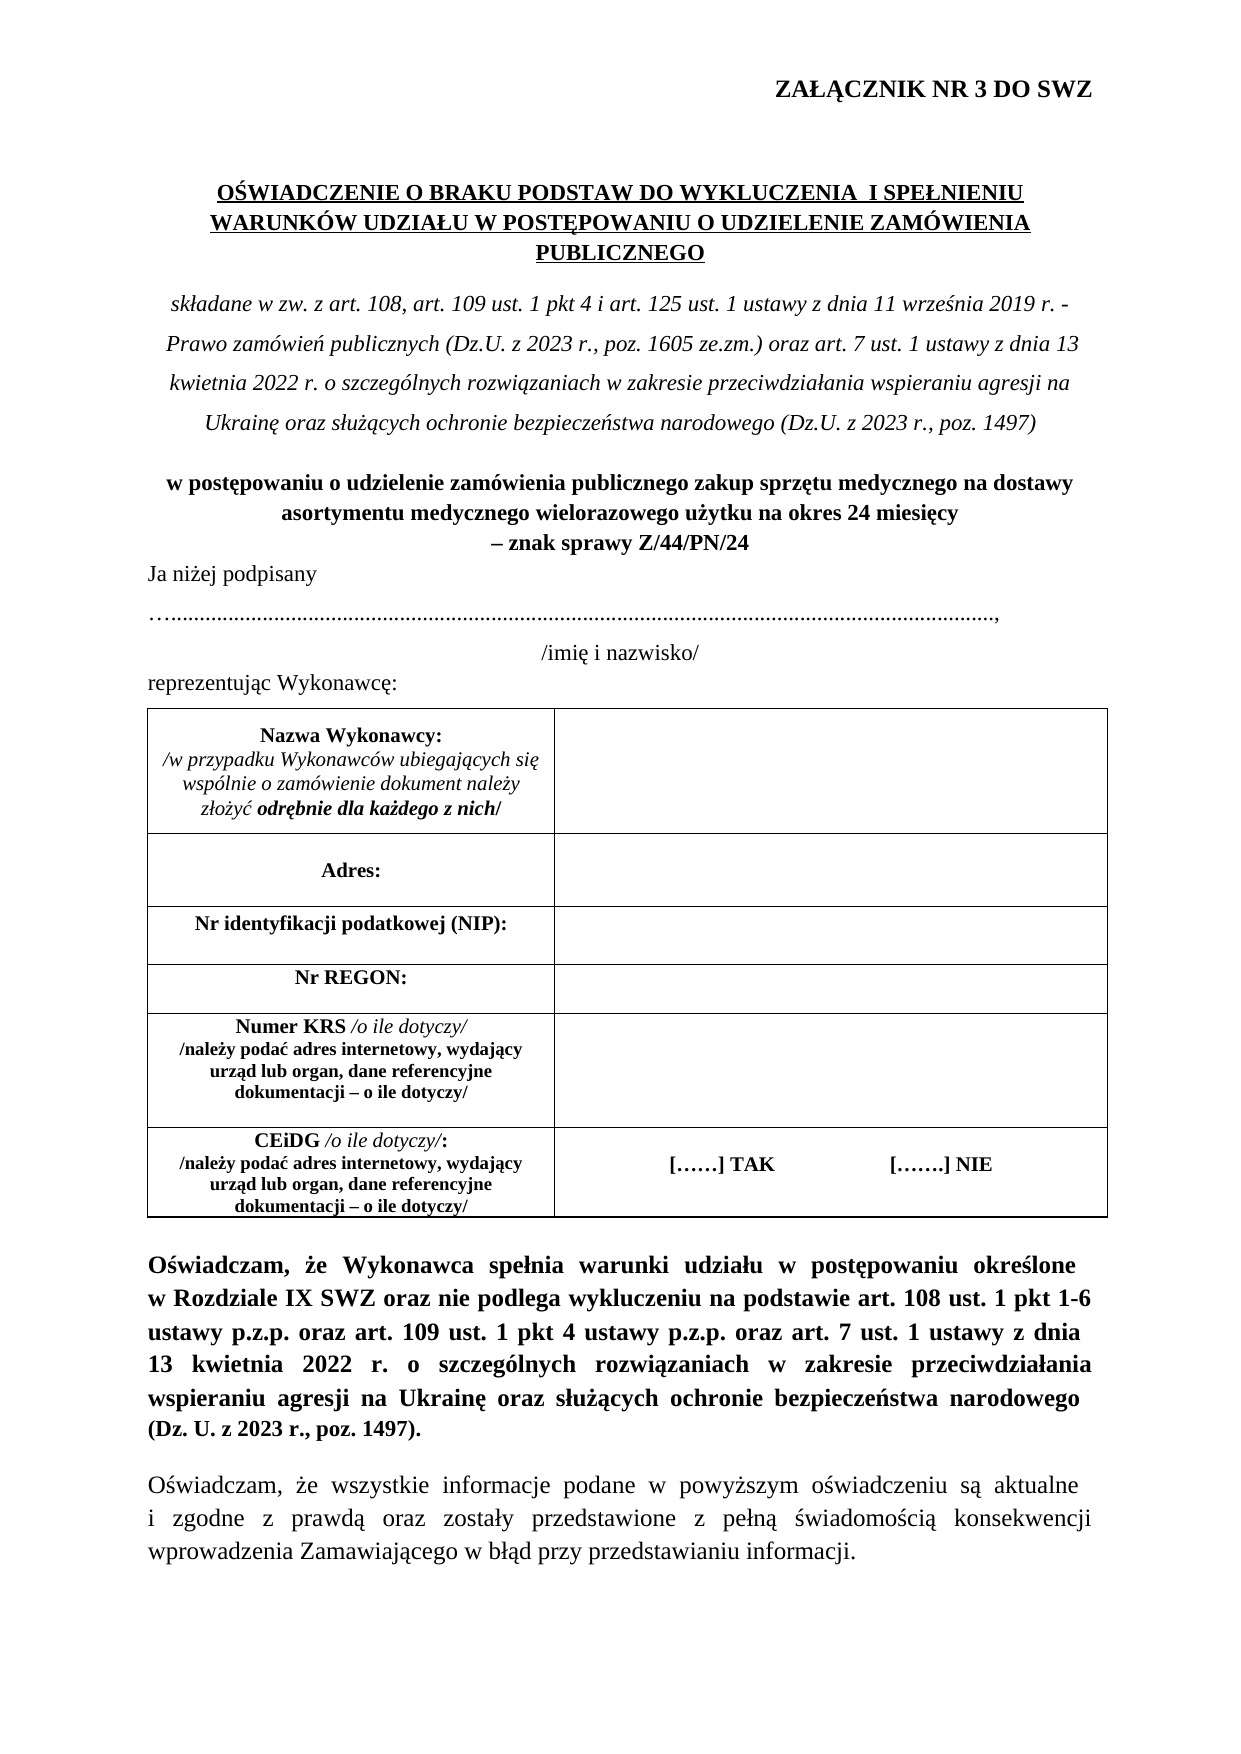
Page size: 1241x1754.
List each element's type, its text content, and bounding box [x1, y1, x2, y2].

table_cell Numer KRS /o ile dotyczy/ /należy podać adres internetowy, wydający urząd lub organ, dane referencyjne dokumentacji – o ile dotyczy/ [148, 1014, 554, 1127]
table_cell [555, 907, 1107, 964]
table_cell [555, 965, 1107, 1013]
text /imię i nazwisko/ [148, 639, 1092, 665]
table_cell CEiDG /o ile dotyczy/: /należy podać adres internetowy, wydający urząd lub organ, dane referencyjne dokumentacji – o ile dotyczy/ [148, 1128, 554, 1216]
text Oświadczam, że wszystkie informacje podane w powyższym oświadczeniu są aktualne i zgodne z prawdą oraz zostały przedstawione z pełną świadomością konsekwencji wprowadzenia Zamawiającego w błąd przy przedstawianiu informacji. [148, 1470, 1092, 1565]
table_header [555, 709, 1107, 833]
text Prawo zamówień publicznych (Dz.U. z 2023 r., poz. 1605 ze.zm.) oraz art. 7 ust. 1 ustawy z dnia 13 kwietnia 2022 r. o szczególnych rozwiązaniach w zakresie przeciwdziałania wspieraniu agresji na Ukrainę oraz służących ochronie bezpieczeństwa narodowego (Dz.U. z 2023 r., poz. 1497) [148, 329, 1092, 435]
table_header Nazwa Wykonawcy: /w przypadku Wykonawców ubiegających się wspólnie o zamówienie dokument należy złożyć odrębnie dla każdego z nich/ [148, 709, 554, 833]
table_cell Nr REGON: [148, 965, 554, 1013]
text Oświadczam, że Wykonawca spełnia warunki udziału w postępowaniu określone w Rozdziale IX SWZ oraz nie podlega wykluczeniu na podstawie art. 108 ust. 1 pkt 1-6 ustawy p.z.p. oraz art. 109 ust. 1 pkt 4 ustawy p.z.p. oraz art. 7 ust. 1 ustawy z dnia 13 kwietnia 2022 r. o szczególnych rozwiązaniach w zakresie przeciwdziałania wspieraniu agresji na Ukrainę oraz służących ochronie bezpieczeństwa narodowego (Dz. U. z 2023 r., poz. 1497). [148, 1251, 1092, 1442]
text w postępowaniu o udzielenie zamówienia publicznego zakup sprzętu medycznego na dostawy asortymentu medycznego wielorazowego użytku na okres 24 miesięcy – znak sprawy Z/44/PN/24 [148, 469, 1092, 556]
table_cell [……] TAK […….] NIE [555, 1128, 1107, 1216]
table_cell [555, 834, 1107, 906]
text składane w zw. z art. 108, art. 109 ust. 1 pkt 4 i art. 125 ust. 1 ustawy z dnia 11 września 2019 r. - [148, 290, 1092, 316]
text Ja niżej podpisany [148, 560, 1092, 586]
table_cell Adres: [148, 834, 554, 906]
table_cell [555, 1014, 1107, 1127]
table_cell Nr identyfikacji podatkowej (NIP): [148, 907, 554, 964]
text reprezentując Wykonawcę: [148, 669, 1092, 695]
text OŚWIADCZENIE O BRAKU PODSTAW DO WYKLUCZENIA I SPEŁNIENIU WARUNKÓW UDZIAŁU W POSTĘPOWANIU O UDZIELENIE ZAMÓWIENIA PUBLICZNEGO [148, 179, 1092, 265]
text …................................................................................................................................................, [148, 599, 1092, 626]
